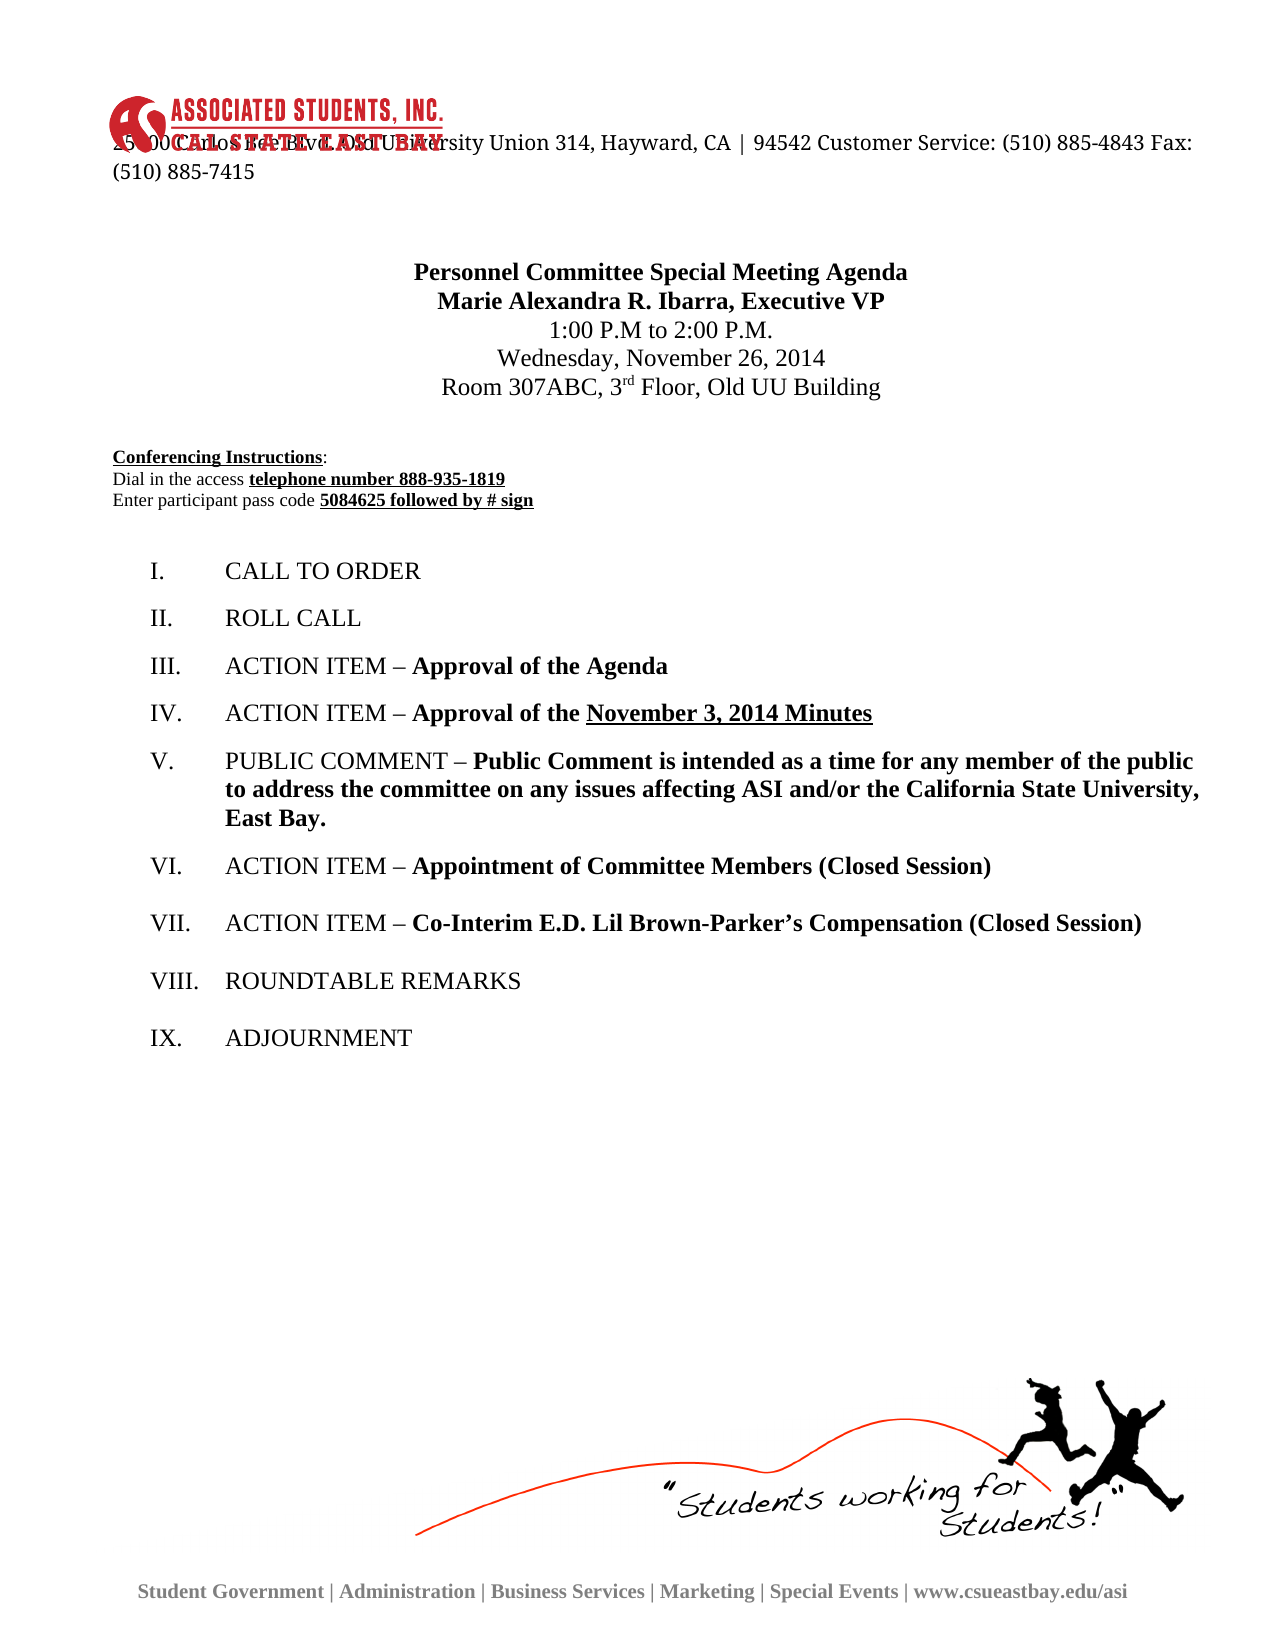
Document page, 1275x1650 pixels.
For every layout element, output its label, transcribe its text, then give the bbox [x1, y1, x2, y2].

list ROLL CALL [150, 603, 1209, 632]
picture [79, 1378, 1211, 1553]
text Wednesday, November 26, 2014 [112, 343, 1209, 372]
list ACTION ITEM – Co-Interim E.D. Lil Brown-Parker’s Compensation (Closed Session) [150, 908, 1209, 937]
text Conferencing Instructions: [112, 446, 1209, 468]
picture [109, 96, 443, 153]
text Marie Alexandra R. Ibarra, Executive VP [112, 286, 1209, 315]
list ACTION ITEM – Appointment of Committee Members (Closed Session) [150, 851, 1209, 879]
list CALL TO ORDER [150, 556, 1209, 584]
list ADJOURNMENT [150, 1023, 1209, 1052]
list ROUNDTABLE REMARKS [150, 966, 1209, 994]
text 1:00 P.M to 2:00 P.M. [112, 315, 1209, 343]
text Dial in the access telephone number 888-935-1819 [112, 468, 1209, 489]
text Enter participant pass code 5084625 followed by # sign [112, 489, 1209, 511]
text Room 307ABC, 3rd Floor, Old UU Building [112, 372, 1209, 401]
list ACTION ITEM – Approval of the Agenda [150, 651, 1209, 679]
list PUBLIC COMMENT – Public Comment is intended as a time for any member of the public to address the committee on any issues affecting ASI and/or the California State University, East Bay. [150, 746, 1209, 832]
text Personnel Committee Special Meeting Agenda [112, 257, 1209, 286]
list ACTION ITEM – Approval of the November 3, 2014 Minutes [150, 698, 1209, 727]
